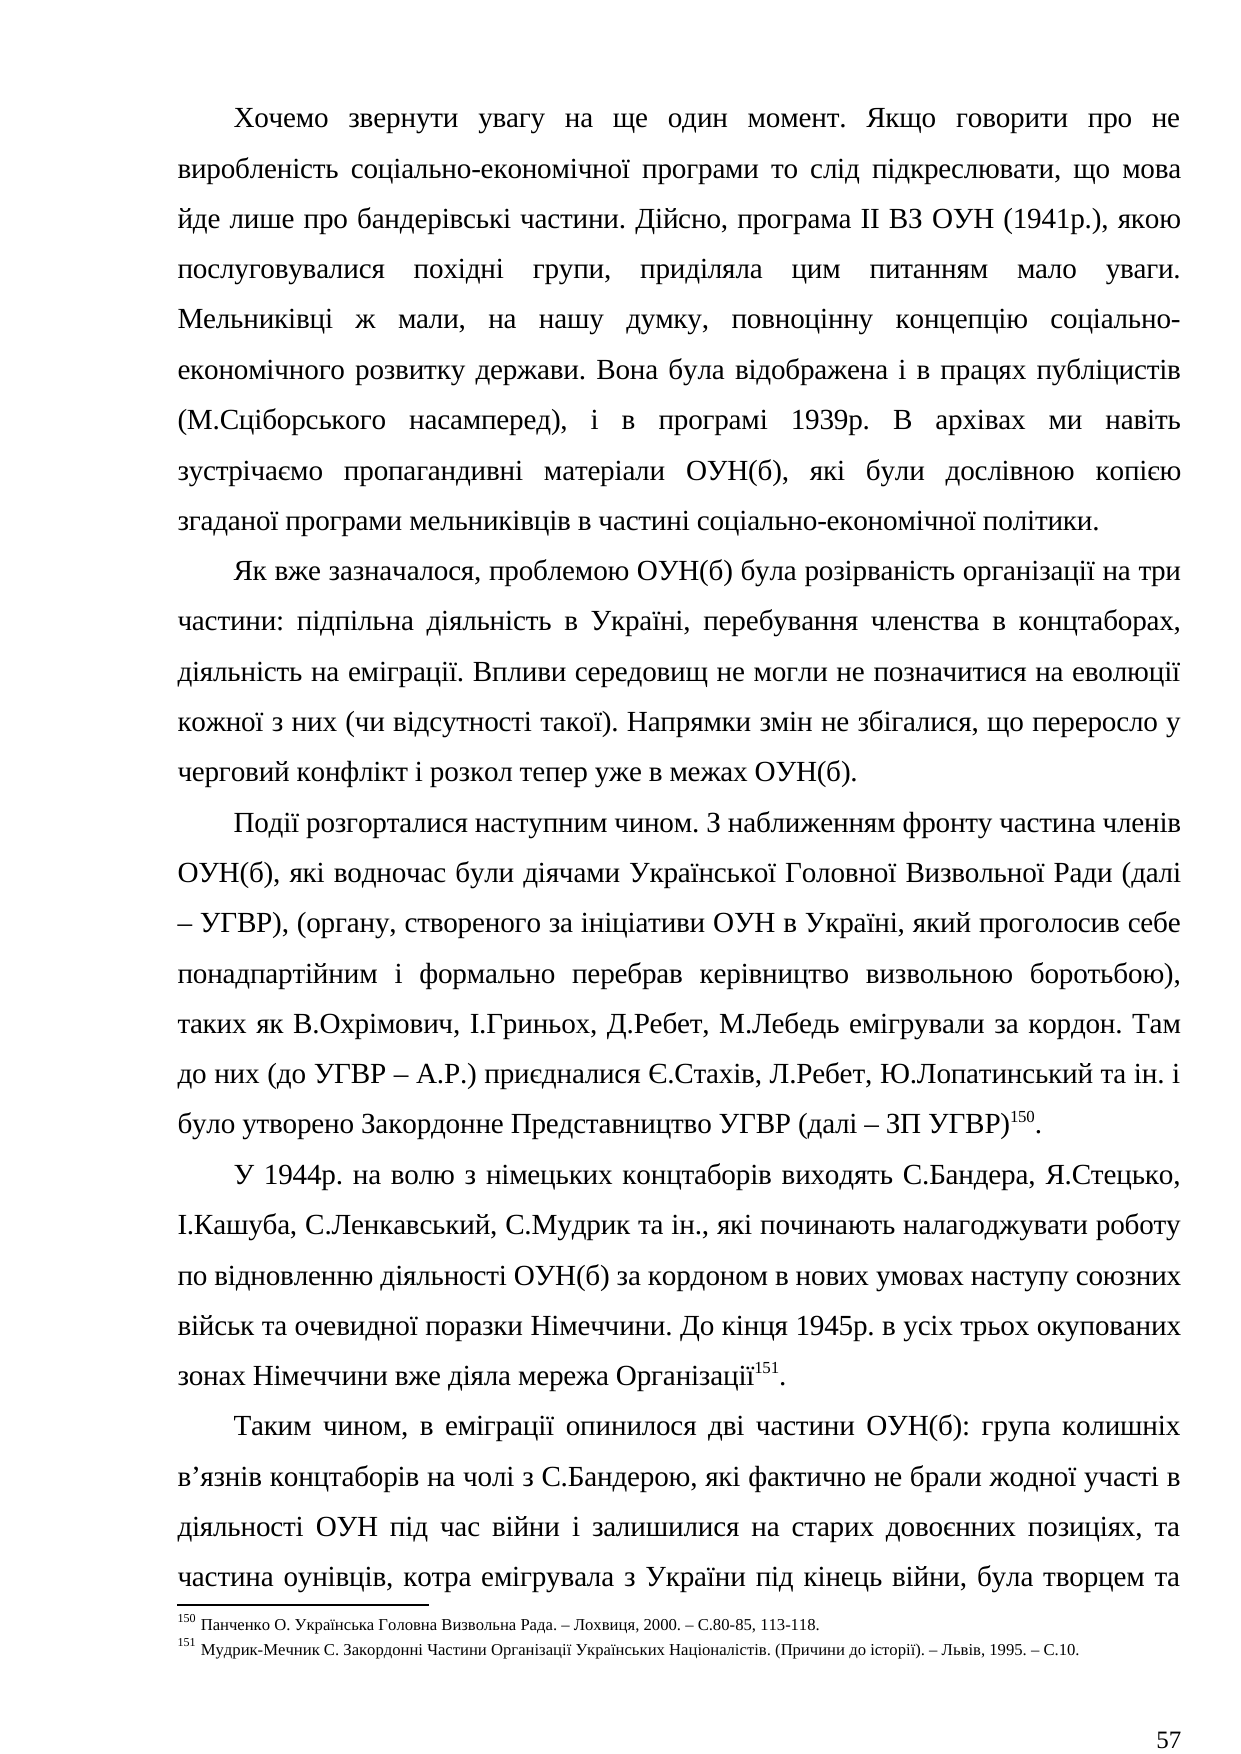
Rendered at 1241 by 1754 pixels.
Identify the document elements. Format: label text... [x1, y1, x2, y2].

text Як вже зазначалося, проблемою ОУН(б) була розірваність організації на три частини: підпільна діяльність в Україні, перебування членства в концтаборах, діяльність на еміграції. Впливи середовищ не могли не позначитися на еволюції кожної з них (чи відсутності такої). Напрямки змін не збігалися, що переросло у черговий конфлікт і розкол тепер уже в межах ОУН(б). [177, 553, 1181, 788]
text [177, 1408, 1181, 1593]
text У 1944р. на волю з німецьких концтаборів виходять С.Бандера, Я.Стецько, І.Кашуба, С.Ленкавський, С.Мудрик та ін., які починають налагоджувати роботу по відновленню діяльності ОУН(б) за кордоном в нових умовах наступу союзних військ та очевидної поразки Німеччини. До кінця 1945р. в усіх трьох окупованих зонах Німеччини вже діяла мережа Організації. [177, 1157, 1181, 1392]
text Хочемо звернути увагу на ще один момент. Якщо говорити про не виробленість соціально-економічної програми то слід підкреслювати, що мова йде лише про бандерівські частини. Дійсно, програма ІІ ВЗ ОУН (1941р.), якою послуговувалися похідні групи, приділяла цим питанням мало уваги. Мельниківці ж мали, на нашу думку, повноцінну концепцію соціально-економічного розвитку держави. Вона була відображена і в працях публіцистів (М.Сціборського насамперед), і в програмі 1939р. В архівах ми навіть зустрічаємо пропагандивні матеріали ОУН(б), які були дослівною копією згаданої програми мельниківців в частині соціально-економічної політики. [177, 100, 1181, 536]
text Події розгорталися наступним чином. З наближенням фронту частина членів ОУН(б), які водночас були діячами Української Головної Визвольної Ради (далі – УГВР), (органу, створеного за ініціативи ОУН в Україні, який проголосив себе понадпартійним і формально перебрав керівництво визвольною боротьбою), таких як В.Охрімович, І.Гриньох, Д.Ребет, М.Лебедь емігрували за кордон. Там до них (до УГВР – А.Р.) приєдналися Є.Стахів, Л.Ребет, Ю.Лопатинський та ін. і було утворено Закордонне Представництво УГВР (далі – ЗП УГВР). [177, 805, 1181, 1140]
